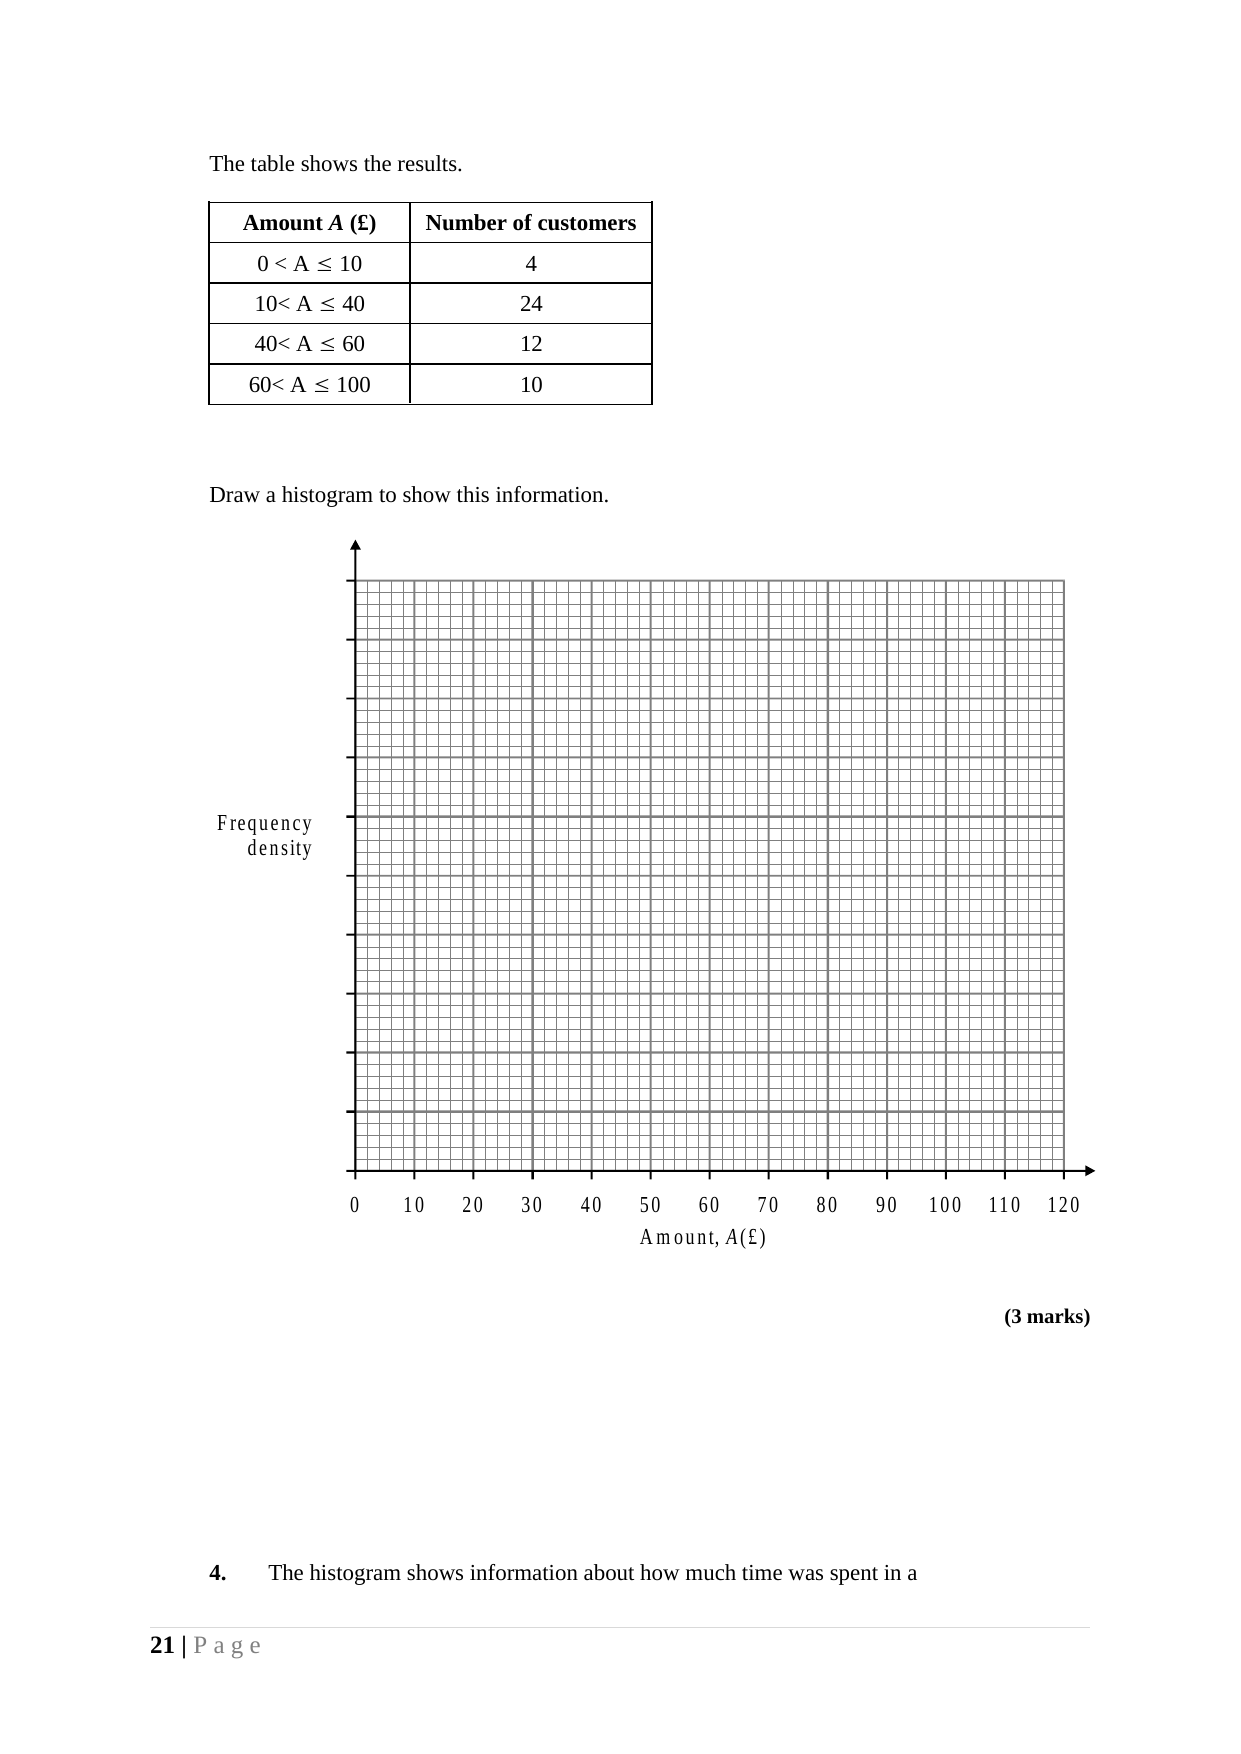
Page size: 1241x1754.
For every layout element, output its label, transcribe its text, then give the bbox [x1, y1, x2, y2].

table_cell 40< A  60 [210, 324, 409, 363]
table_cell 10< A  40 [210, 284, 409, 323]
table_cell 60< A  100 [210, 365, 409, 403]
table_cell 12 [411, 324, 651, 363]
text The table shows the results. [150, 150, 1031, 176]
table_cell 4 [411, 243, 651, 282]
table_cell 10 [411, 365, 651, 403]
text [209, 1559, 1031, 1585]
text (3 marks) [150, 1304, 1090, 1328]
table_header Number of customers [411, 203, 651, 242]
table_header Amount A (£) [210, 203, 409, 242]
text Draw a histogram to show this information. [150, 481, 1031, 508]
table_cell 0 < A  10 [210, 243, 409, 282]
table_cell 24 [411, 284, 651, 323]
